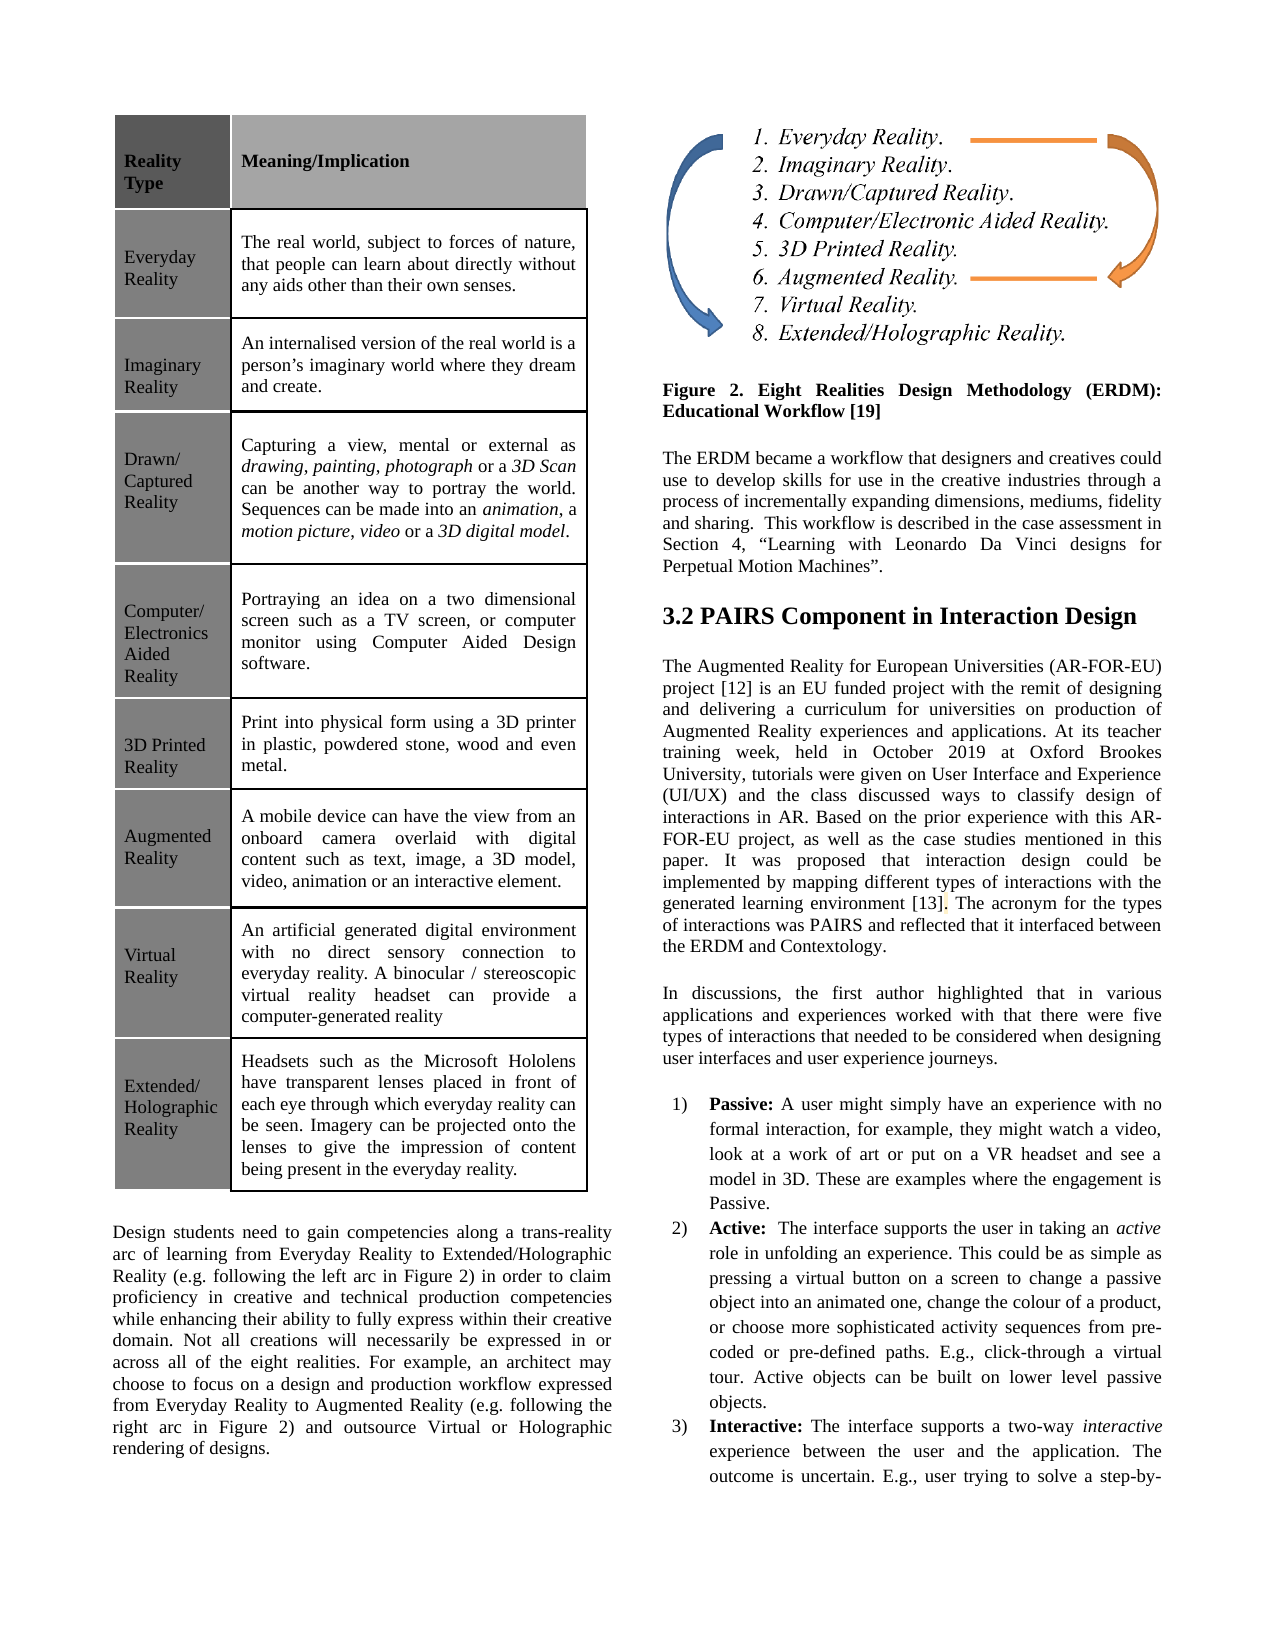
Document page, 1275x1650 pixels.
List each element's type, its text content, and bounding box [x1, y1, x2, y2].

table_cell Everyday Reality [115, 210, 230, 317]
table_header Reality Type [115, 115, 230, 208]
table_cell Capturing a view, mental or external as drawing, painting, photograph or a 3D Scan can be another way to portray the world. Sequences can be made into an animation, a motion picture, video or a 3D digital model. [232, 413, 586, 562]
table_cell Portraying an idea on a two dimensional screen such as a TV screen, or computer monitor using Computer Aided Design software. [232, 565, 586, 697]
text 3.2 PAIRS Component in Interaction Design [662, 601, 1162, 630]
text In discussions, the first author highlighted that in various applications and experiences worked with that there were five types of interactions that needed to be considered when designing user interfaces and user experience journeys. [662, 982, 1162, 1068]
table_cell Imaginary Reality [115, 319, 230, 410]
text The Augmented Reality for European Universities (AR-FOR-EU) project [12] is an EU funded project with the remit of designing and delivering a curriculum for universities on production of Augmented Reality experiences and applications. At its teacher training week, held in October 2019 at Oxford Brookes University, tutorials were given on User Interface and Experience (UI/UX) and the class discussed ways to classify design of interactions in AR. Based on the prior experience with this AR-FOR-EU project, as well as the case studies mentioned in this paper. It was proposed that interaction design could be implemented by mapping different types of interactions with the generated learning environment [13]. The acronym for the types of interactions was PAIRS and reflected that it interfaced between the ERDM and Contextology. [662, 655, 1162, 957]
text Design students need to gain competencies along a trans-reality arc of learning from Everyday Reality to Extended/Holographic Reality (e.g. following the left arc in Figure 2) in order to claim proficiency in creative and technical production competencies while enhancing their ability to fully express within their creative domain. Not all creations will necessarily be expressed in or across all of the eight realities. For example, an architect may choose to focus on a design and production workflow expressed from Everyday Reality to Augmented Reality (e.g. following the right arc in Figure 2) and outsource Virtual or Holographic rendering of designs. [112, 1221, 613, 1459]
table_cell Drawn/ Captured Reality [115, 413, 230, 562]
text The ERDM became a workflow that designers and creatives could use to develop skills for use in the creative industries through a process of incrementally expanding dimensions, mediums, fidelity and sharing. This workflow is described in the case assessment in Section 4, “Learning with Leonardo Da Vinci designs for Perpetual Motion Machines”. [662, 447, 1162, 576]
table_cell The real world, subject to forces of nature, that people can learn about directly without any aids other than their own senses. [232, 210, 586, 317]
table_cell Print into physical form using a 3D printer in plastic, powdered stone, wood and even metal. [232, 699, 586, 788]
picture [662, 112, 1163, 354]
list Passive: A user might simply have an experience with no formal interaction, for example, they might watch a video, look at a work of art or put on a VR headset and see a model in 3D. These are examples where the engagement is Passive. [672, 1093, 1162, 1214]
table_cell Augmented Reality [115, 790, 230, 906]
table_cell A mobile device can have the view from an onboard camera overlaid with digital content such as text, image, a 3D model, video, animation or an interactive element. [232, 790, 586, 906]
table_cell An artificial generated digital environment with no direct sensory connection to everyday reality. A binocular / stereoscopic virtual reality headset can provide a computer-generated reality [232, 909, 586, 1037]
table_cell Computer/ Electronics Aided Reality [115, 565, 230, 697]
list Active: The interface supports the user in taking an active role in unfolding an experience. This could be as simple as pressing a virtual button on a screen to change a passive object into an animated one, change the colour of a product, or choose more sophisticated activity sequences from pre-coded or pre-defined paths. E.g., click-through a virtual tour. Active objects can be built on lower level passive objects. [672, 1217, 1162, 1412]
table_cell Extended/ Holographic Reality [115, 1039, 230, 1189]
table_cell Headsets such as the Microsoft Hololens have transparent lenses placed in front of each eye through which everyday reality can be seen. Imagery can be projected onto the lenses to give the impression of content being present in the everyday reality. [232, 1039, 586, 1189]
table_cell Virtual Reality [115, 909, 230, 1037]
text Figure 2. Eight Realities Design Methodology (ERDM): Educational Workflow [19] [662, 379, 1162, 422]
table_cell 3D Printed Reality [115, 699, 230, 788]
table_header Meaning/Implication [232, 115, 586, 208]
table_cell An internalised version of the real world is a person’s imaginary world where they dream and create. [232, 319, 586, 410]
